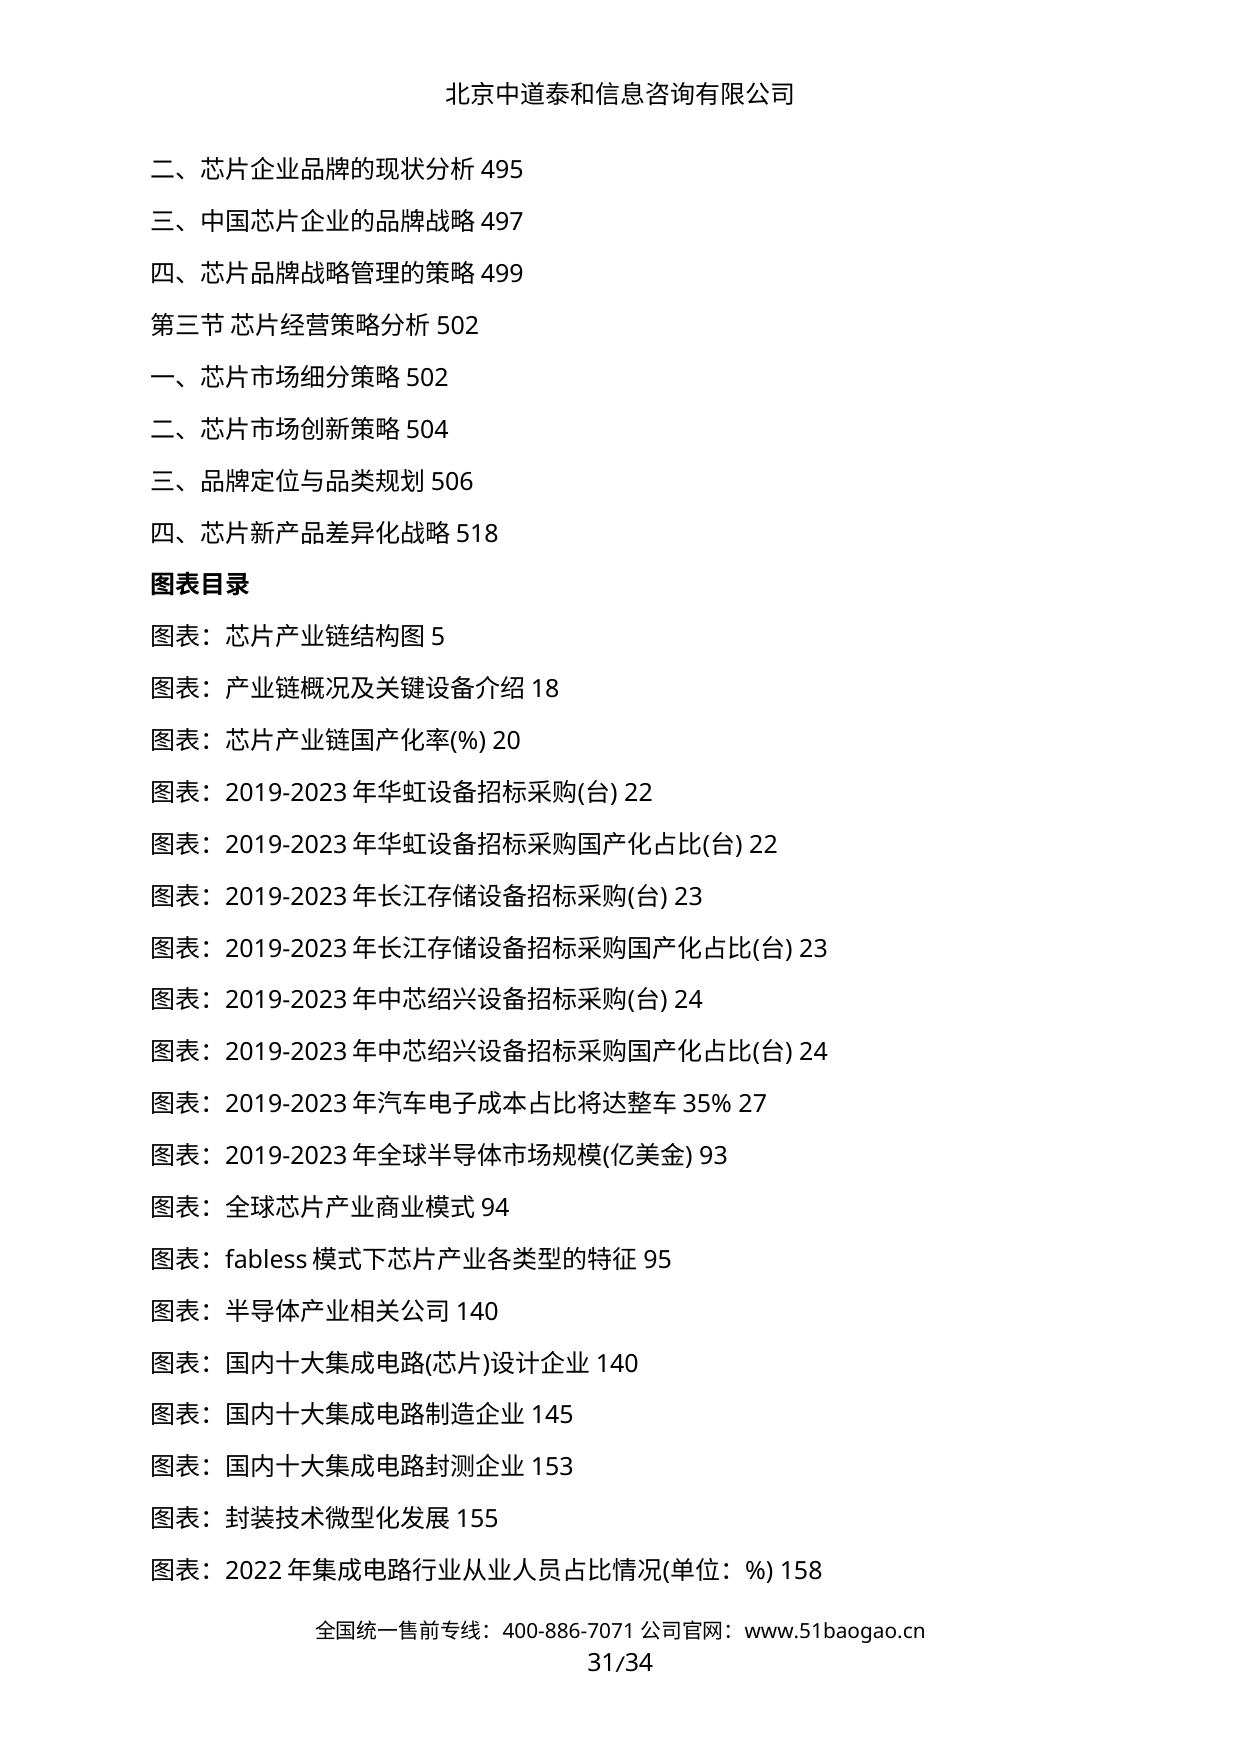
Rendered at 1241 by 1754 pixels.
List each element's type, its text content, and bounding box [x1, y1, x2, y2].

text 四、芯片新产品差异化战略 518 [150, 513, 1090, 549]
text 图表：2019-2023年长江存储设备招标采购(台) 23 [150, 876, 1090, 912]
text 图表：2019-2023年中芯绍兴设备招标采购(台) 24 [150, 980, 1090, 1016]
text 三、中国芯片企业的品牌战略 497 [150, 202, 1090, 238]
text 图表：半导体产业相关公司 140 [150, 1291, 1090, 1327]
text 四、芯片品牌战略管理的策略 499 [150, 254, 1090, 290]
text 图表：2019-2023年全球半导体市场规模(亿美金) 93 [150, 1136, 1090, 1172]
text 图表目录 [150, 565, 1090, 601]
text 图表：2019-2023年汽车电子成本占比将达整车35% 27 [150, 1084, 1090, 1120]
text 二、芯片企业品牌的现状分析 495 [150, 150, 1090, 186]
text 二、芯片市场创新策略 504 [150, 409, 1090, 446]
text 第三节 芯片经营策略分析 502 [150, 306, 1090, 342]
text 图表：2019-2023年华虹设备招标采购国产化占比(台) 22 [150, 824, 1090, 861]
text 图表：封装技术微型化发展 155 [150, 1499, 1090, 1535]
text 图表：2019-2023年长江存储设备招标采购国产化占比(台) 23 [150, 928, 1090, 964]
text 图表：2019-2023年中芯绍兴设备招标采购国产化占比(台) 24 [150, 1032, 1090, 1068]
text 图表：国内十大集成电路封测企业 153 [150, 1447, 1090, 1483]
text 一、芯片市场细分策略 502 [150, 357, 1090, 394]
text 图表：产业链概况及关键设备介绍 18 [150, 669, 1090, 705]
text 图表：全球芯片产业商业模式 94 [150, 1187, 1090, 1224]
text 图表：国内十大集成电路(芯片)设计企业 140 [150, 1343, 1090, 1379]
text 图表：fabless模式下芯片产业各类型的特征 95 [150, 1239, 1090, 1276]
text 图表：2022年集成电路行业从业人员占比情况(单位：%) 158 [150, 1551, 1090, 1587]
text 图表：国内十大集成电路制造企业 145 [150, 1395, 1090, 1431]
text 图表：2019-2023年华虹设备招标采购(台) 22 [150, 772, 1090, 809]
text 图表：芯片产业链国产化率(%) 20 [150, 721, 1090, 757]
text 三、品牌定位与品类规划 506 [150, 461, 1090, 497]
text 图表：芯片产业链结构图 5 [150, 617, 1090, 653]
